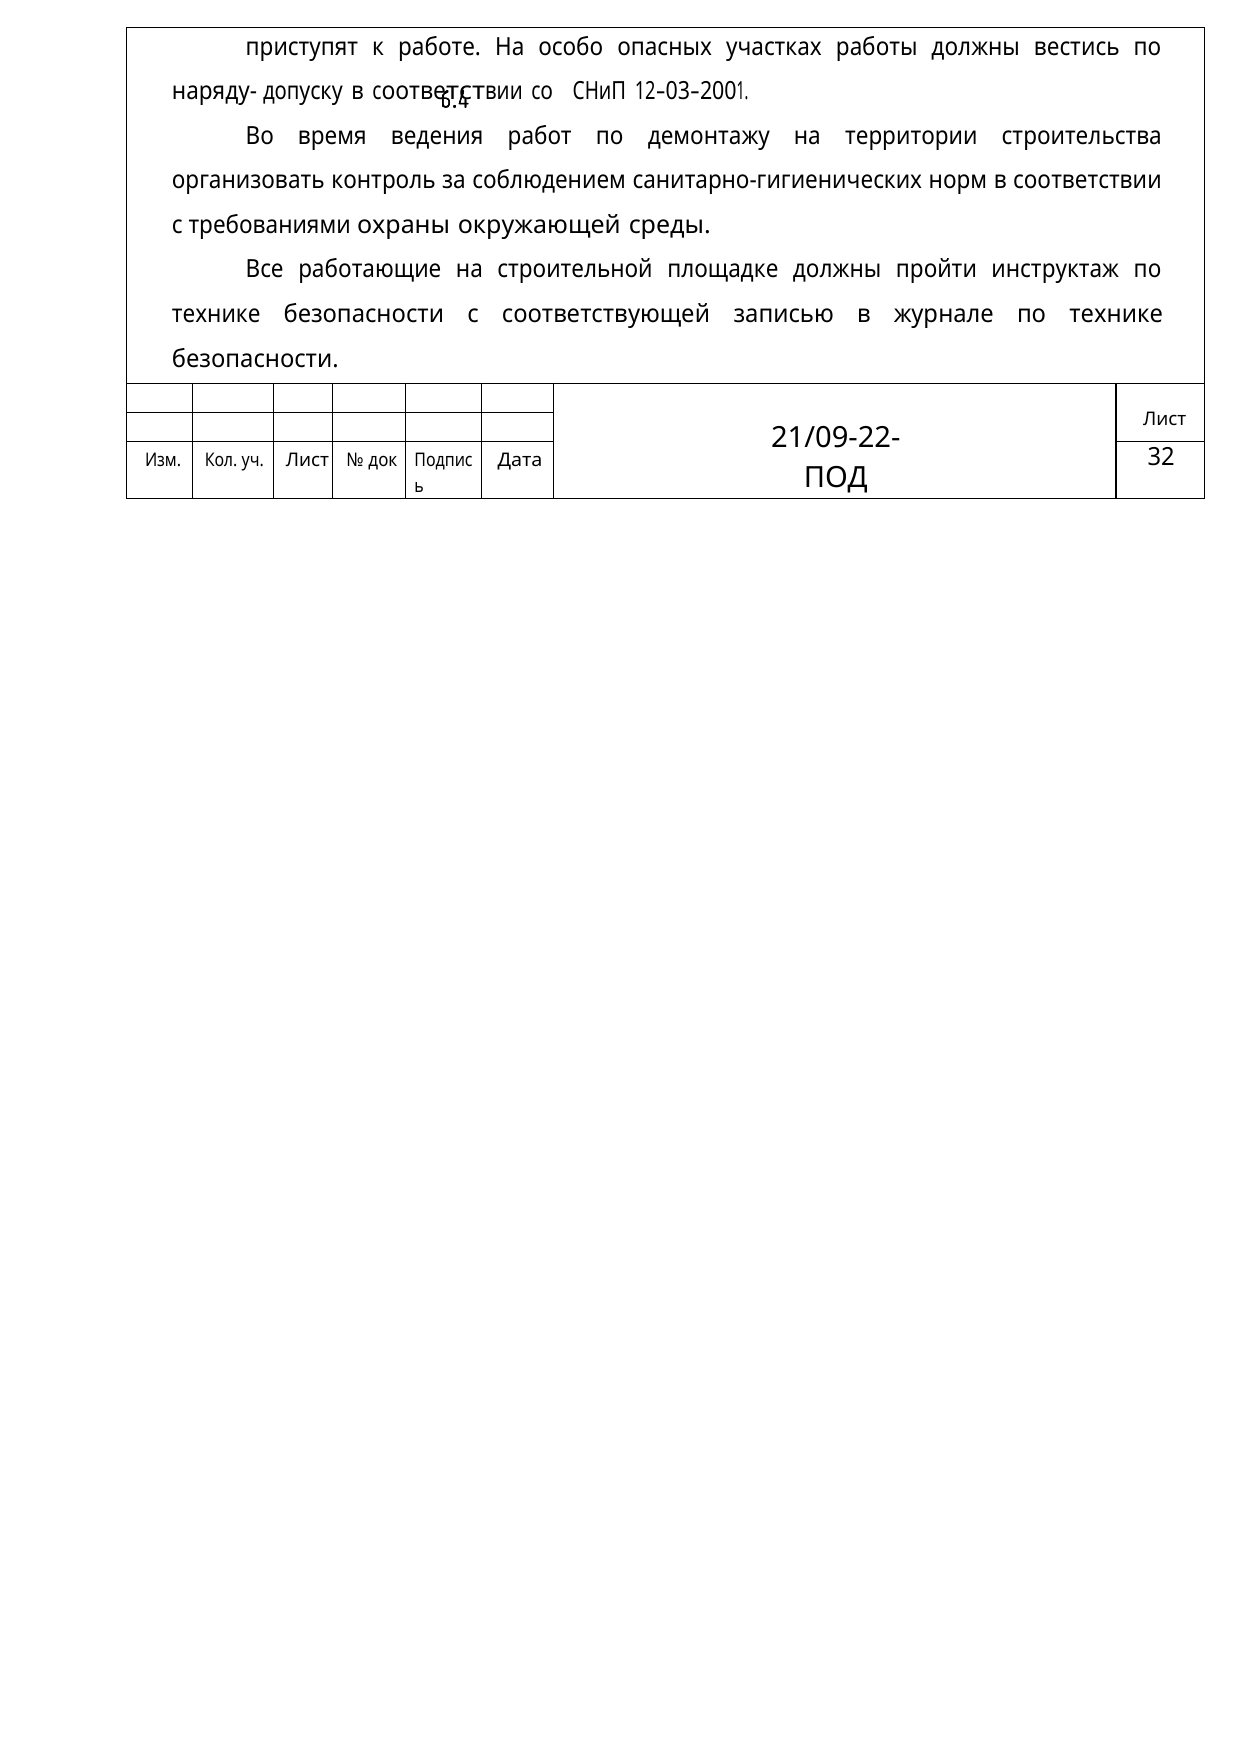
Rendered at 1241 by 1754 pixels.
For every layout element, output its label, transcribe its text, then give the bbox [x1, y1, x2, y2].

table_cell 32 [1117, 442, 1204, 498]
table_cell № док [333, 442, 405, 498]
table_cell Лист [1117, 384, 1204, 441]
table_cell Кол. уч. [193, 442, 273, 498]
table_cell Подпись [406, 442, 481, 498]
table_cell [482, 413, 553, 441]
table_cell [274, 384, 332, 412]
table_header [127, 28, 1204, 382]
table_cell [193, 384, 273, 412]
table_cell [406, 413, 481, 441]
table_cell Изм. [127, 442, 192, 498]
table_cell [482, 384, 553, 412]
table_cell [333, 413, 405, 441]
table_cell [274, 413, 332, 441]
table_cell [406, 384, 481, 412]
table_cell [193, 413, 273, 441]
table_cell Дата [482, 442, 553, 498]
table_cell [333, 384, 405, 412]
table_cell Лист [274, 442, 332, 498]
table_cell [127, 384, 192, 412]
table_cell 21/09-22-ПОД [554, 384, 1115, 498]
table_cell [127, 413, 192, 441]
